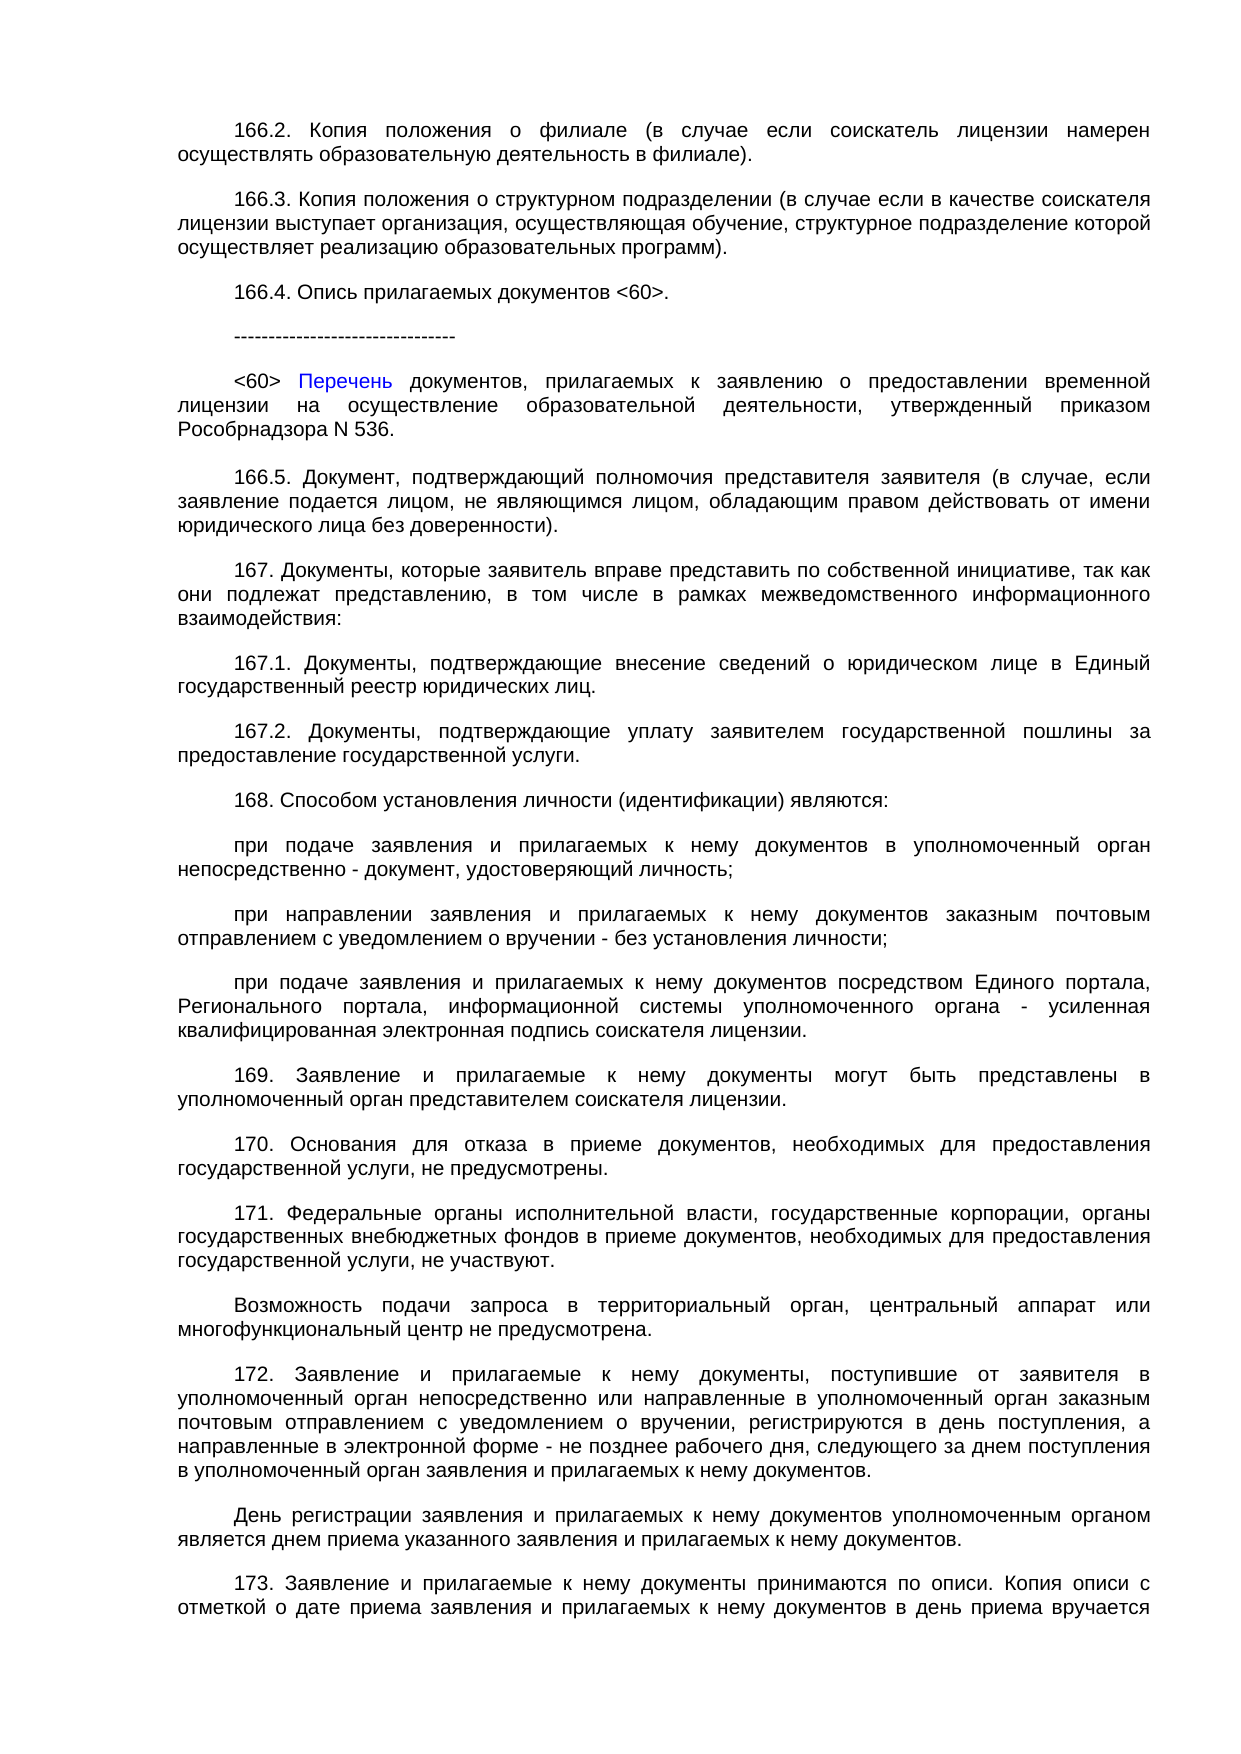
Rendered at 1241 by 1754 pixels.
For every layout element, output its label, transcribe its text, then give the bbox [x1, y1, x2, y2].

text при подаче заявления и прилагаемых к нему документов посредством Единого портала, Регионального портала, информационной системы уполномоченного органа - усиленная квалифицированная электронная подпись соискателя лицензии. [177, 970, 1152, 1042]
text при направлении заявления и прилагаемых к нему документов заказным почтовым отправлением с уведомлением о вручении - без установления личности; [177, 901, 1152, 949]
text 169. Заявление и прилагаемые к нему документы могут быть представлены в уполномоченный орган представителем соискателя лицензии. [177, 1063, 1152, 1111]
text <60> Перечень документов, прилагаемых к заявлению о предоставлении временной лицензии на осуществление образовательной деятельности, утвержденный приказом Рособрнадзора N 536. [177, 369, 1152, 441]
text 166.2. Копия положения о филиале (в случае если соискатель лицензии намерен осуществлять образовательную деятельность в филиале). [177, 118, 1152, 166]
text 167.1. Документы, подтверждающие внесение сведений о юридическом лице в Единый государственный реестр юридических лиц. [177, 650, 1152, 698]
text 166.5. Документ, подтверждающий полномочия представителя заявителя (в случае, если заявление подается лицом, не являющимся лицом, обладающим правом действовать от имени юридического лица без доверенности). [177, 465, 1152, 537]
text 170. Основания для отказа в приеме документов, необходимых для предоставления государственной услуги, не предусмотрены. [177, 1132, 1152, 1179]
text 172. Заявление и прилагаемые к нему документы, поступившие от заявителя в уполномоченный орган непосредственно или направленные в уполномоченный орган заказным почтовым отправлением с уведомлением о вручении, регистрируются в день поступления, а направленные в электронной форме - не позднее рабочего дня, следующего за днем поступления в уполномоченный орган заявления и прилагаемых к нему документов. [177, 1362, 1152, 1482]
text 166.4. Опись прилагаемых документов <60>. [177, 279, 1152, 303]
text при подаче заявления и прилагаемых к нему документов в уполномоченный орган непосредственно - документ, удостоверяющий личность; [177, 833, 1152, 881]
text 168. Способом установления личности (идентификации) являются: [177, 788, 1152, 812]
text -------------------------------- [177, 324, 1152, 348]
text День регистрации заявления и прилагаемых к нему документов уполномоченным органом является днем приема указанного заявления и прилагаемых к нему документов. [177, 1502, 1152, 1550]
text 167. Документы, которые заявитель вправе представить по собственной инициативе, так как они подлежат представлению, в том числе в рамках межведомственного информационного взаимодействия: [177, 558, 1152, 629]
text 166.3. Копия положения о структурном подразделении (в случае если в качестве соискателя лицензии выступает организация, осуществляющая обучение, структурное подразделение которой осуществляет реализацию образовательных программ). [177, 187, 1152, 259]
text 171. Федеральные органы исполнительной власти, государственные корпорации, органы государственных внебюджетных фондов в приеме документов, необходимых для предоставления государственной услуги, не участвуют. [177, 1200, 1152, 1272]
text Возможность подачи запроса в территориальный орган, центральный аппарат или многофункциональный центр не предусмотрена. [177, 1293, 1152, 1341]
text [177, 1571, 1152, 1619]
text 167.2. Документы, подтверждающие уплату заявителем государственной пошлины за предоставление государственной услуги. [177, 719, 1152, 767]
